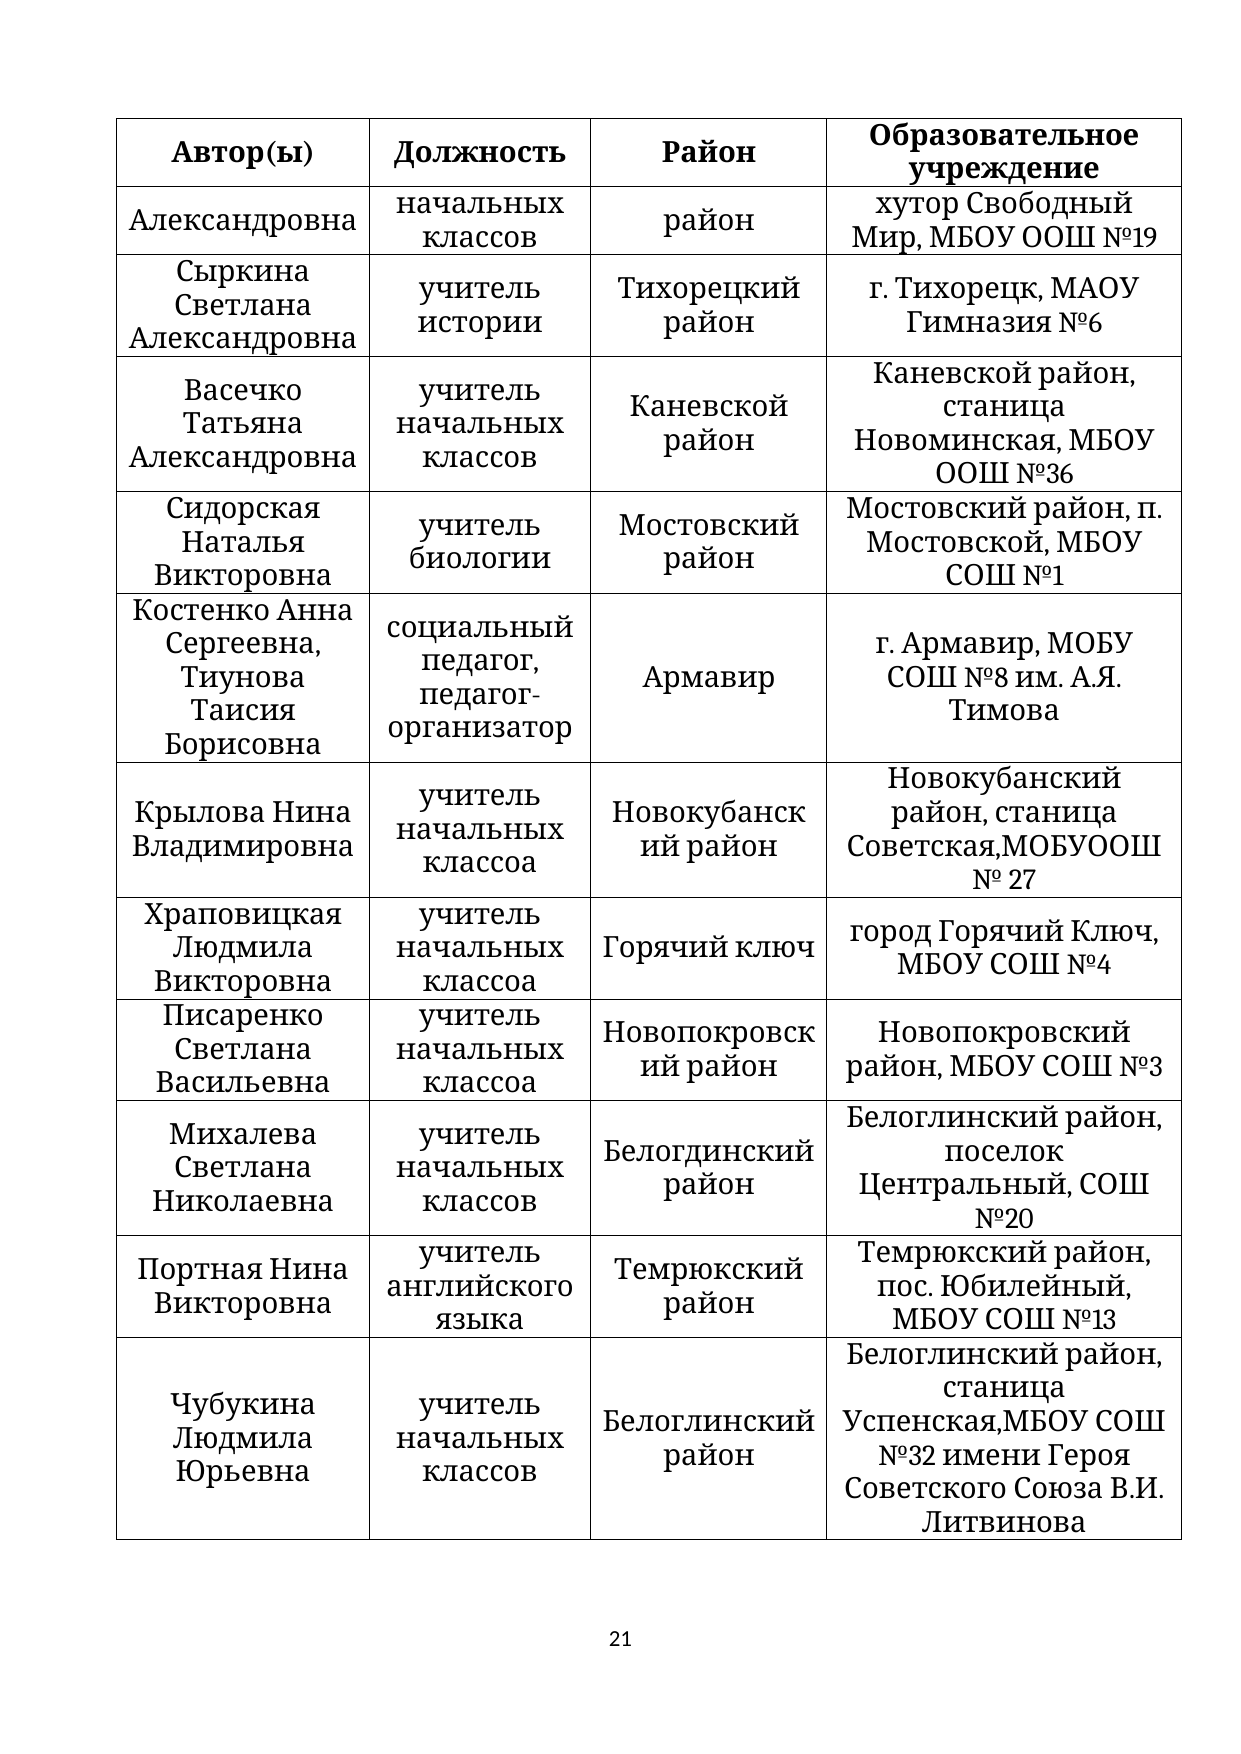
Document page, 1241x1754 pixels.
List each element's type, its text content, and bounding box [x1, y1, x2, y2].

table_cell учитель английского языка [370, 1236, 590, 1337]
table_cell Новопокровский район, МБОУ СОШ №3 [827, 1000, 1181, 1100]
table_cell учитель начальных классоа [370, 763, 590, 897]
table_cell учитель истории [370, 255, 590, 356]
table_cell Каневской район, станица Новоминская, МБОУ ООШ №36 [827, 357, 1181, 491]
table_cell учитель начальных классоа [370, 898, 590, 998]
table_cell Писаренко Светлана Васильевна [117, 1000, 369, 1100]
table_cell учитель начальных классов [370, 357, 590, 491]
table_cell Каневской район [591, 357, 826, 491]
table_cell Мостовский район, п. Мостовской, МБОУ СОШ №1 [827, 492, 1181, 593]
table_cell учитель начальных классов [370, 187, 590, 254]
table_cell учитель начальных классов [370, 1101, 590, 1235]
table_cell Новокубанский район [591, 763, 826, 897]
table_cell Мостовской район [591, 187, 826, 254]
table_cell Крылова Нина Владимировна [117, 763, 369, 897]
table_cell Белоглинский район [591, 1338, 826, 1539]
table_header Образовательное учреждение [827, 119, 1181, 186]
table_cell учитель начальных классов [370, 1338, 590, 1539]
table_cell Васечко Татьяна Александровна [117, 357, 369, 491]
table_cell Новокубанский район, станица Советская,МОБУООШ № 27 [827, 763, 1181, 897]
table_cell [827, 187, 1181, 254]
table_cell Белоглинский район, поселок Центральный, СОШ №20 [827, 1101, 1181, 1235]
table_cell Горячий ключ [591, 898, 826, 998]
table_cell г. Армавир, МОБУ СОШ №8 им. А.Я. Тимова [827, 594, 1181, 762]
table_cell Чубукина Людмила Юрьевна [117, 1338, 369, 1539]
table_cell Сидорская Наталья Викторовна [117, 492, 369, 593]
table_header Район [591, 119, 826, 186]
table_cell Тихорецкий район [591, 255, 826, 356]
table_cell Костенко Анна Сергеевна, Тиунова Таисия Борисовна [117, 594, 369, 762]
table_cell г. Тихорецк, МАОУ Гимназия №6 [827, 255, 1181, 356]
table_cell Храповицкая Людмила Викторовна [117, 898, 369, 998]
table_cell Сыркина Светлана Александровна [117, 255, 369, 356]
table_cell Портная Нина Викторовна [117, 1236, 369, 1337]
table_cell учитель начальных классоа [370, 1000, 590, 1100]
table_cell Белоглинский район, станица Успенская,МБОУ СОШ №32 имени Героя Советского Союза В.И. Литвинова [827, 1338, 1181, 1539]
table_cell Новопокровский район [591, 1000, 826, 1100]
table_header Автор(ы) [117, 119, 369, 186]
table_cell Белогдинский район [591, 1101, 826, 1235]
table_header Должность [370, 119, 590, 186]
table_cell Армавир [591, 594, 826, 762]
table_cell учитель биологии [370, 492, 590, 593]
table_cell Яловая Оксана Александровна [117, 187, 369, 254]
table_cell социальный педагог, педагог-организатор [370, 594, 590, 762]
table_cell Темрюкский район [591, 1236, 826, 1337]
table_cell Темрюкский район, пос. Юбилейный, МБОУ СОШ №13 [827, 1236, 1181, 1337]
table_cell город Горячий Ключ, МБОУ СОШ №4 [827, 898, 1181, 998]
table_cell Михалева Светлана Николаевна [117, 1101, 369, 1235]
table_cell Мостовский район [591, 492, 826, 593]
